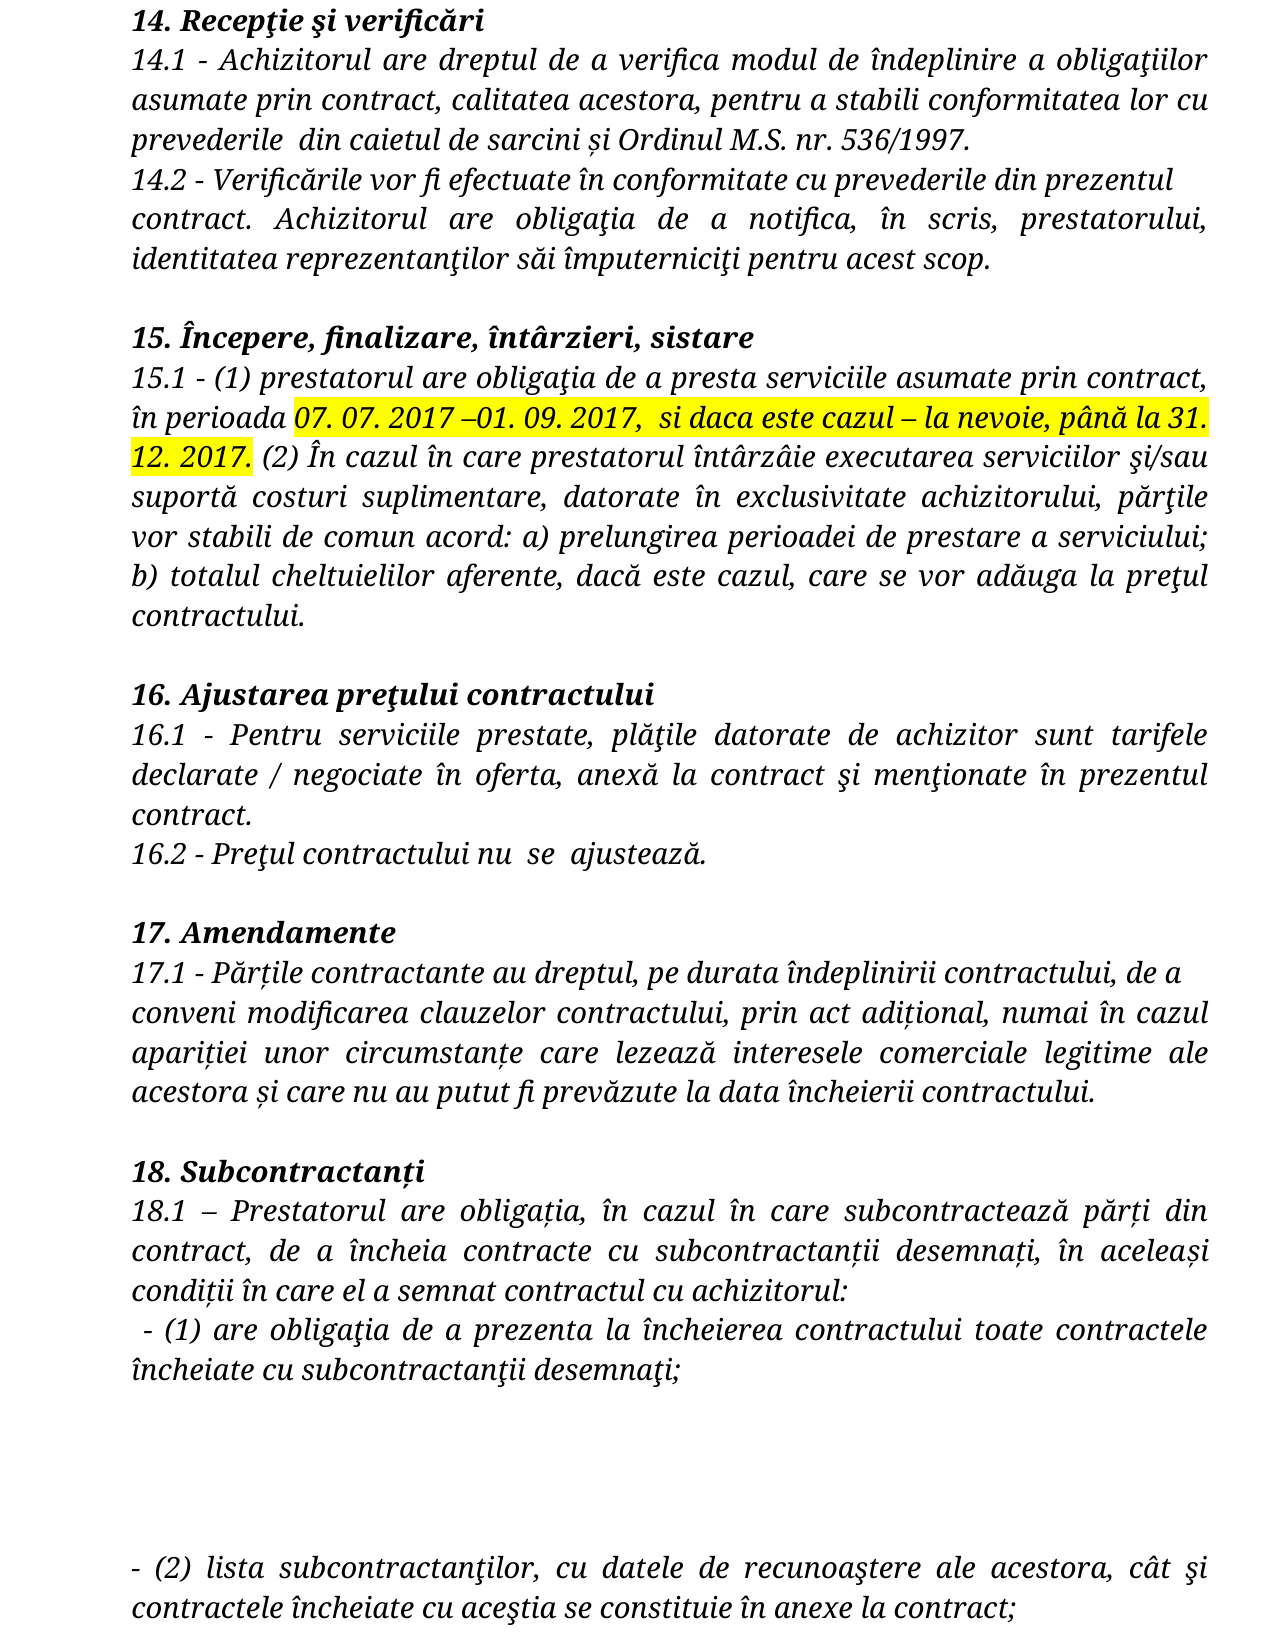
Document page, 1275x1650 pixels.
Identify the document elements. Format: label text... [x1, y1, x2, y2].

text 16.2 - Preţul contractului nu se ajustează. [131, 833, 1209, 873]
text conveni modificarea clauzelor contractului, prin act adiţional, numai în cazul apariţiei unor circumstanţe care lezează interesele comerciale legitime ale acestora şi care nu au putut fi prevăzute la data încheierii contractului. [131, 992, 1209, 1111]
text 16.1 - Pentru serviciile prestate, plăţile datorate de achizitor sunt tarifele declarate / negociate în oferta, anexă la contract şi menţionate în prezentul contract. [131, 714, 1209, 833]
text 17.1 - Părţile contractante au dreptul, pe durata îndeplinirii contractului, de a [131, 952, 1209, 992]
text 18.1 – Prestatorul are obligaţia, în cazul în care subcontractează părţi din contract, de a încheia contracte cu subcontractanţii desemnaţi, în aceleaşi condiţii în care el a semnat contractul cu achizitorul: [131, 1191, 1209, 1310]
text 15.1 - (1) prestatorul are obligaţia de a presta serviciile asumate prin contract, în perioada 07. 07. 2017 –01. 09. 2017, si daca este cazul – la nevoie, până la 31. 12. 2017. (2) În cazul în care prestatorul întârzâie executarea serviciilor şi/sau suportă costuri suplimentare, datorate în exclusivitate achizitorului, părţile vor stabili de comun acord: a) prelungirea perioadei de prestare a serviciului; b) totalul cheltuielilor aferente, dacă este cazul, care se vor adăuga la preţul contractului. [131, 357, 1209, 635]
text contract. Achizitorul are obligaţia de a notifica, în scris, prestatorului, identitatea reprezentanţilor săi împuterniciţi pentru acest scop. [131, 198, 1209, 278]
text 14.1 - Achizitorul are dreptul de a verifica modul de îndeplinire a obligaţiilor asumate prin contract, calitatea acestora, pentru a stabili conformitatea lor cu prevederile din caietul de sarcini și Ordinul M.S. nr. 536/1997. [131, 40, 1209, 159]
text 16. Ajustarea preţului contractului [131, 675, 1209, 714]
text 15. Începere, finalizare, întârzieri, sistare [131, 317, 1209, 357]
text - (1) are obligaţia de a prezenta la încheierea contractului toate contractele încheiate cu subcontractanţii desemnaţi; [131, 1310, 1209, 1389]
text 14.2 - Verificările vor fi efectuate în conformitate cu prevederile din prezentul [131, 159, 1209, 198]
text 18. Subcontractanţi [131, 1151, 1209, 1191]
text - (2) lista subcontractanţilor, cu datele de recunoaştere ale acestora, cât şi contractele încheiate cu aceştia se constituie în anexe la contract; [131, 1548, 1209, 1627]
text 17. Amendamente [131, 913, 1209, 952]
text 14. Recepţie şi verificări [131, 0, 1209, 40]
